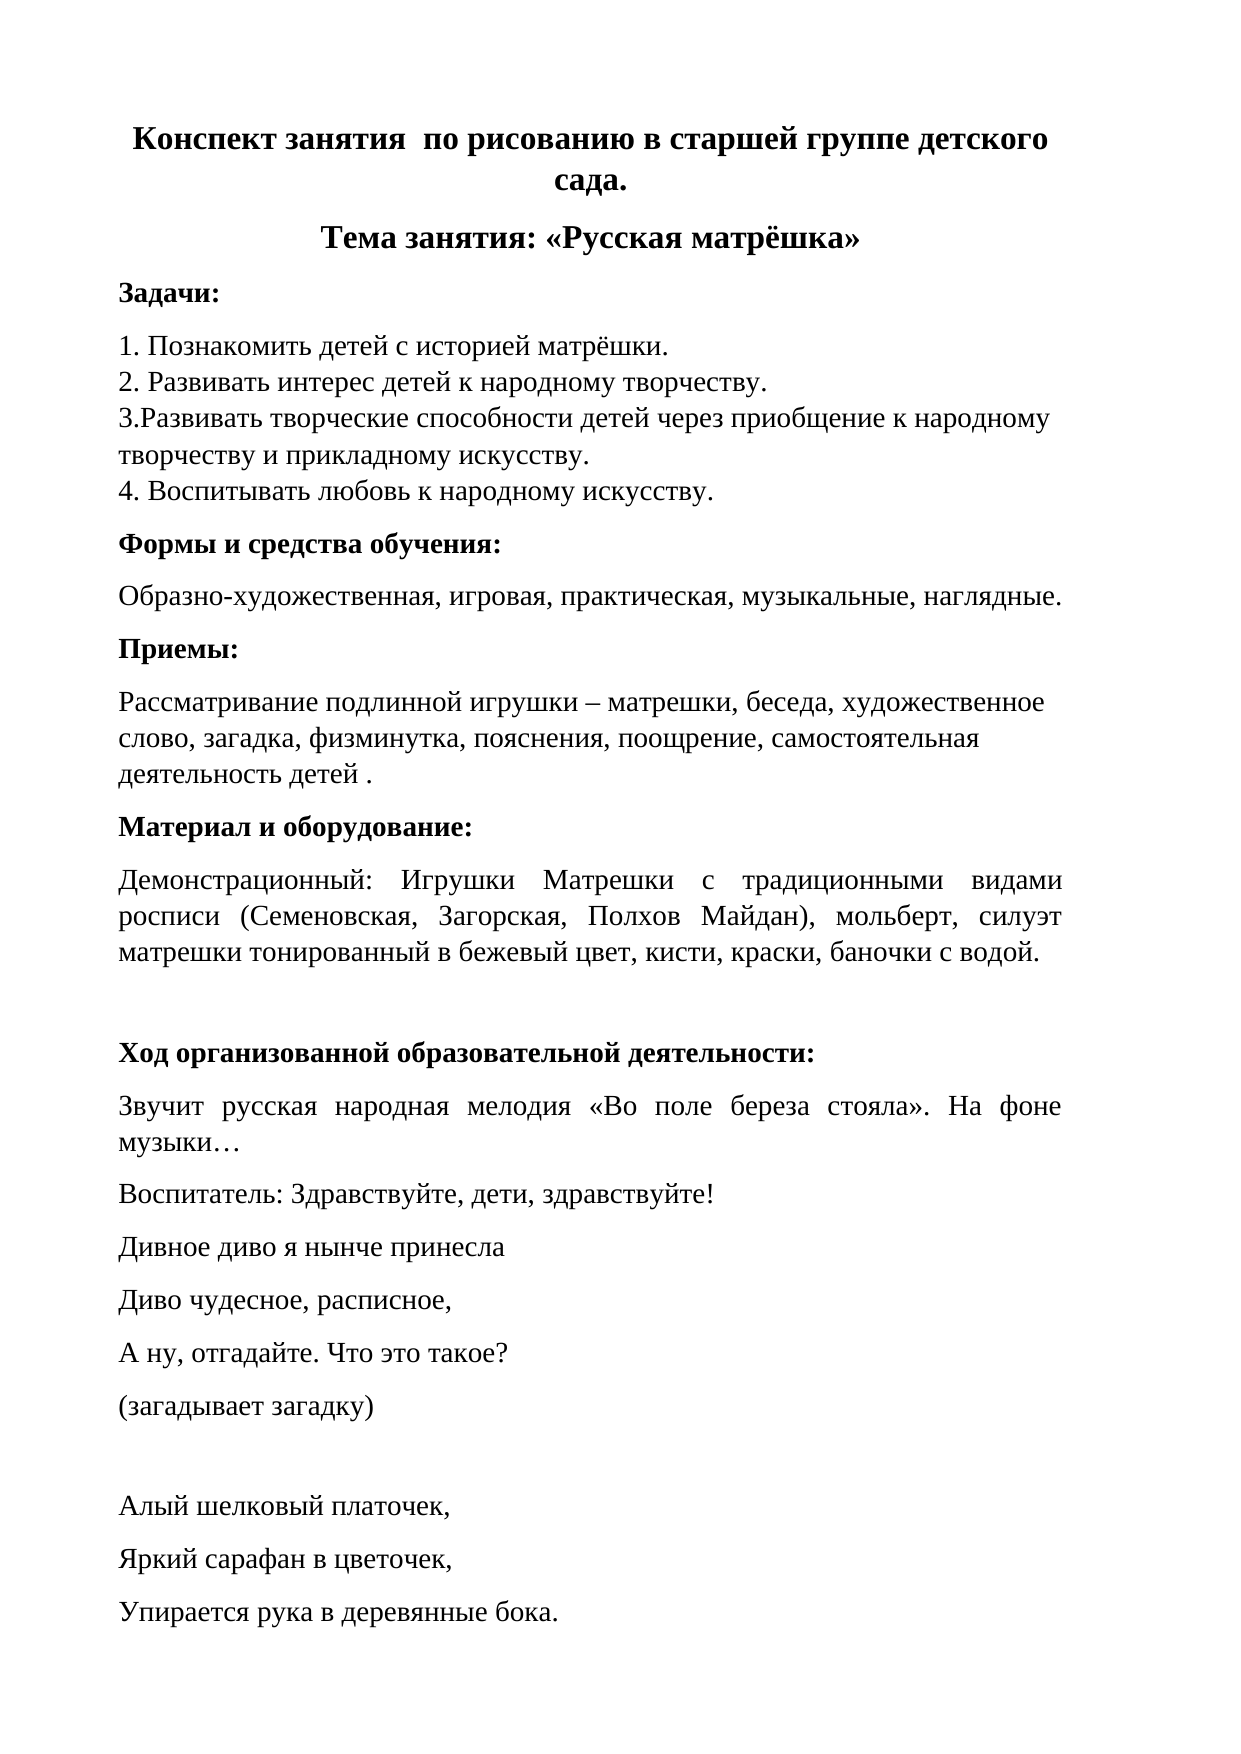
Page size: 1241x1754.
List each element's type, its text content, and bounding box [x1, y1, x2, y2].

text Дивное диво я нынче принесла [118, 1229, 1063, 1263]
text Яркий сарафан в цветочек, [118, 1541, 1063, 1575]
text Тема занятия: «Русская матрёшка» [118, 217, 1063, 256]
text Ход организованной образовательной деятельности: [118, 1035, 1063, 1068]
text Задачи: [118, 276, 1063, 309]
text Звучит русская народная мелодия «Во поле береза стояла». На фоне музыки… [118, 1088, 1063, 1157]
text 1. Познакомить детей с историей матрёшки. 2. Развивать интерес детей к народному творчеству. 3.Развивать творческие способности детей через приобщение к народному творчеству и прикладному искусству. 4. Воспитывать любовь к народному искусству. [118, 328, 1063, 506]
text Диво чудесное, расписное, [118, 1282, 1063, 1316]
text Приемы: [118, 631, 1063, 665]
text Рассматривание подлинной игрушки – матрешки, беседа, художественное слово, загадка, физминутка, пояснения, поощрение, самостоятельная деятельность детей . [118, 684, 1063, 790]
text Алый шелковый платочек, [118, 1488, 1063, 1522]
text Упирается рука в деревянные бока. [118, 1594, 1063, 1628]
text А ну, отгадайте. Что это такое? [118, 1335, 1063, 1369]
text Воспитатель: Здравствуйте, дети, здравствуйте! [118, 1177, 1063, 1210]
text Демонстрационный: Игрушки Матрешки с традиционными видами росписи (Семеновская, Загорская, Полхов Майдан), мольберт, силуэт матрешки тонированный в бежевый цвет, кисти, краски, баночки с водой. [118, 862, 1063, 968]
text (загадывает загадку) [118, 1388, 1063, 1421]
text Конспект занятия по рисованию в старшей группе детского сада. [118, 118, 1063, 198]
text Образно-художественная, игровая, практическая, музыкальные, наглядные. [118, 578, 1063, 612]
text Материал и оборудование: [118, 809, 1063, 843]
text Формы и средства обучения: [118, 526, 1063, 559]
